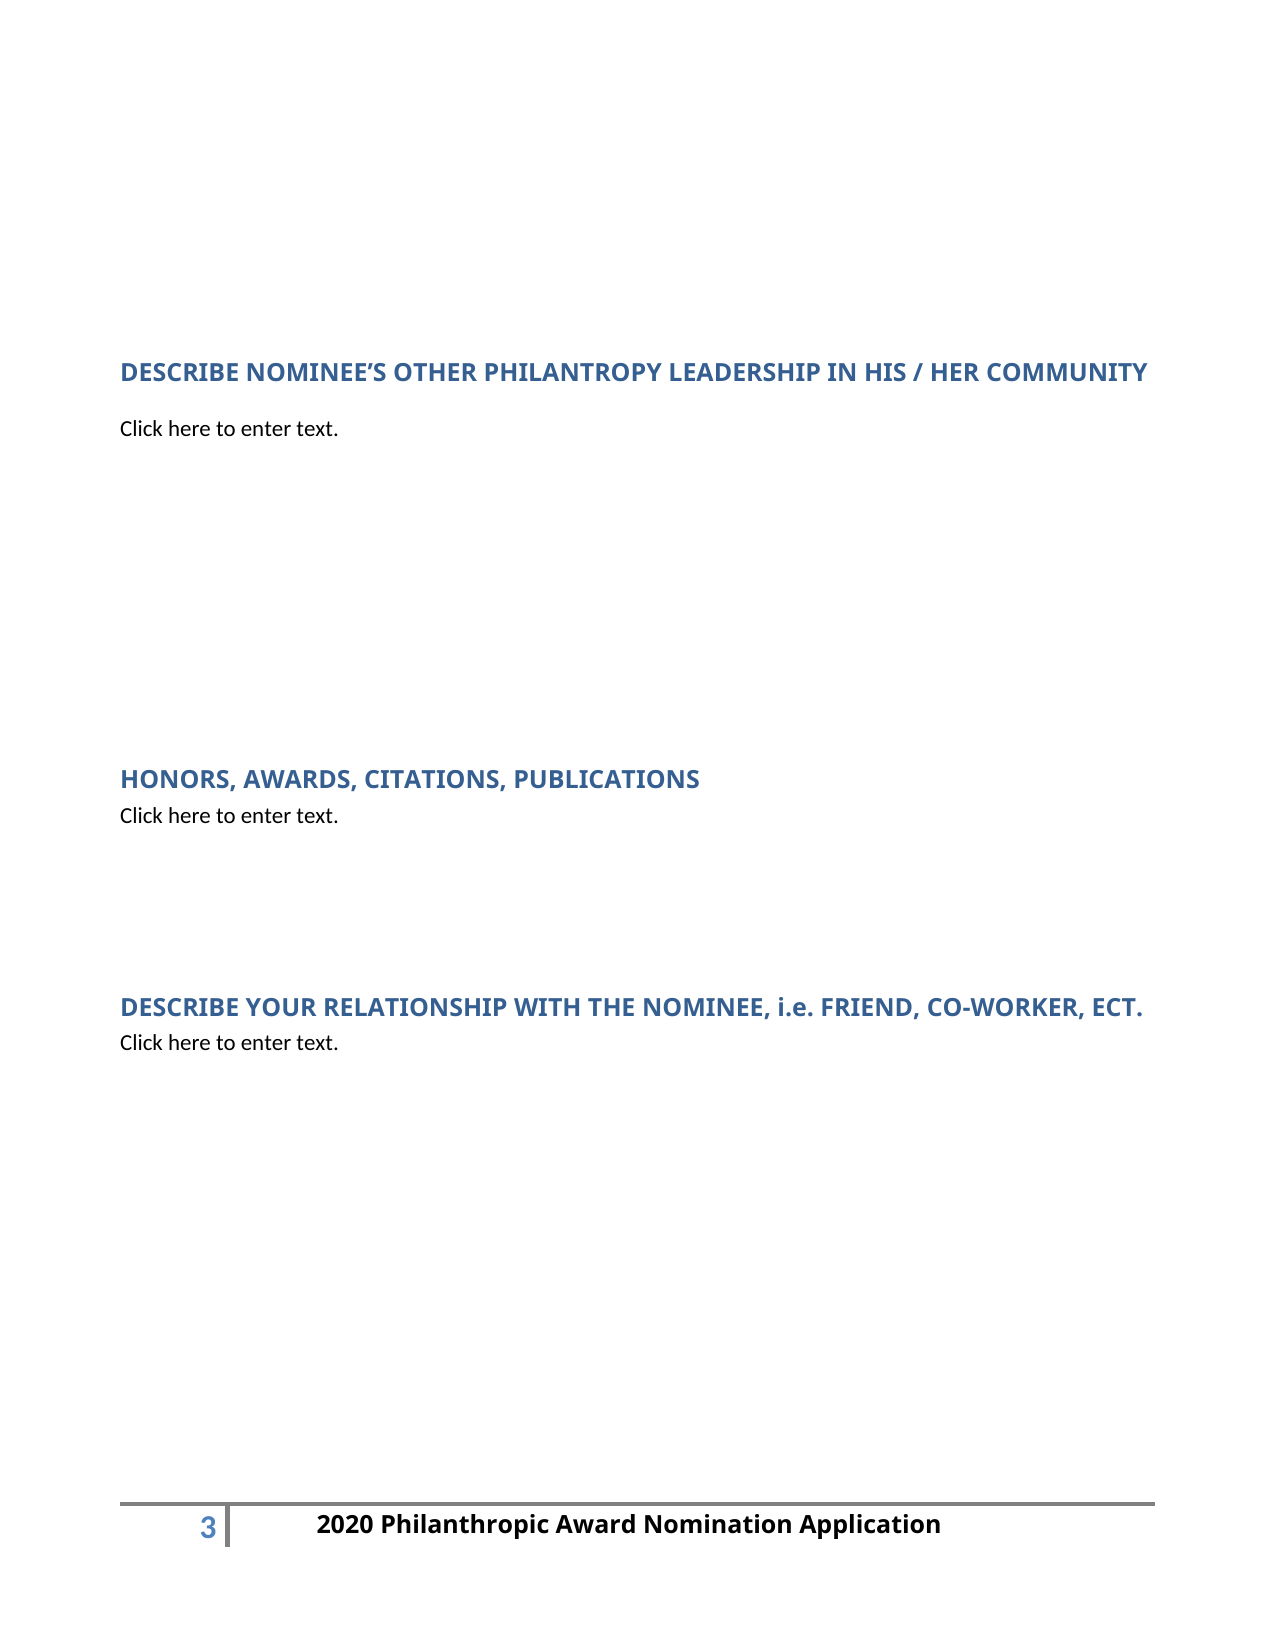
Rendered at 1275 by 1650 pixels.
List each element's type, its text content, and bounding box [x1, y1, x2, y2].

subtitle DESCRIBE YOUR RELATIONSHIP WITH THE NOMINEE, i.e. FRIEND, CO-WORKER, ECT. [120, 989, 1155, 1023]
text DESCRIBE NOMINEE’S OTHER PHILANTROPY LEADERSHIP IN HIS / HER COMMUNITY [120, 354, 1155, 389]
subtitle HONORS, AWARDS, CITATIONS, PUBLICATIONS [120, 762, 1155, 796]
